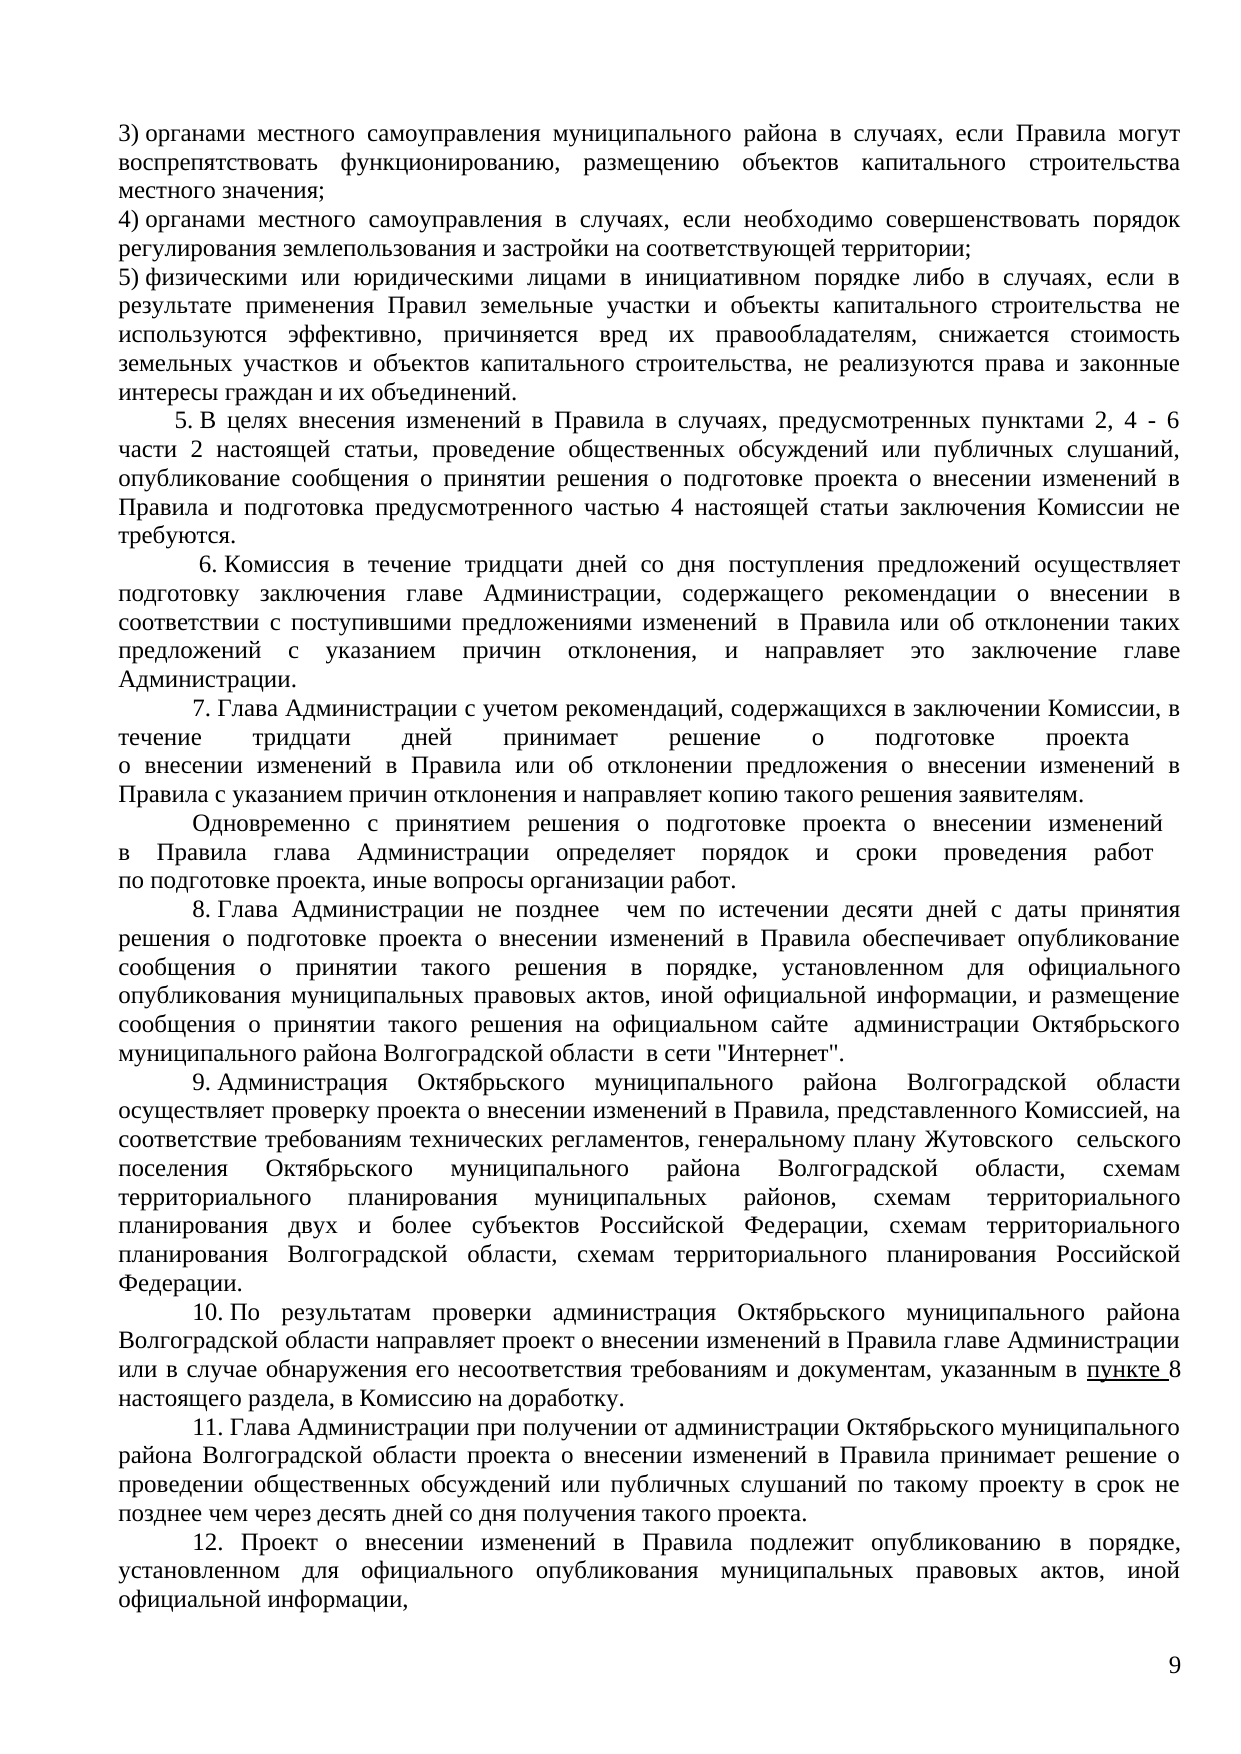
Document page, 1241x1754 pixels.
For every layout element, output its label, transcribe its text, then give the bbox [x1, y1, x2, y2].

text 3) органами местного самоуправления муниципального района в случаях, если Правила могут воспрепятствовать функционированию, размещению объектов капитального строительства местного значения; [118, 118, 1181, 204]
text Одновременно с принятием решения о подготовке проекта о внесении изменений в Правила глава Администрации определяет порядок и сроки проведения работ по подготовке проекта, иные вопросы организации работ. [118, 808, 1181, 894]
text 8. Глава Администрации не позднее чем по истечении десяти дней с даты принятия решения о подготовке проекта о внесении изменений в Правила обеспечивает опубликование сообщения о принятии такого решения в порядке, установленном для официального опубликования муниципальных правовых актов, иной официальной информации, и размещение сообщения о принятии такого решения на официальном сайте администрации Октябрьского муниципального района Волгоградской области в сети "Интернет". [118, 894, 1181, 1067]
text 11. Глава Администрации при получении от администрации Октябрьского муниципального района Волгоградской области проекта о внесении изменений в Правила принимает решение о проведении общественных обсуждений или публичных слушаний по такому проекту в срок не позднее чем через десять дней со дня получения такого проекта. [118, 1412, 1181, 1527]
text 5. В целях внесения изменений в Правила в случаях, предусмотренных пунктами 2, 4 - 6 части 2 настоящей статьи, проведение общественных обсуждений или публичных слушаний, опубликование сообщения о принятии решения о подготовке проекта о внесении изменений в Правила и подготовка предусмотренного частью 4 настоящей статьи заключения Комиссии не требуются. [118, 406, 1181, 549]
text 9. Администрация Октябрьского муниципального района Волгоградской области осуществляет проверку проекта о внесении изменений в Правила, представленного Комиссией, на соответствие требованиям технических регламентов, генеральному плану Жутовского сельского поселения Октябрьского муниципального района Волгоградской области, схемам территориального планирования муниципальных районов, схемам территориального планирования двух и более субъектов Российской Федерации, схемам территориального планирования Волгоградской области, схемам территориального планирования Российской Федерации. [118, 1067, 1181, 1297]
text 12. Проект о внесении изменений в Правила подлежит опубликованию в порядке, установленном для официального опубликования муниципальных правовых актов, иной официальной информации, [118, 1527, 1181, 1613]
text 5) физическими или юридическими лицами в инициативном порядке либо в случаях, если в результате применения Правил земельные участки и объекты капитального строительства не используются эффективно, причиняется вред их правообладателям, снижается стоимость земельных участков и объектов капитального строительства, не реализуются права и законные интересы граждан и их объединений. [118, 262, 1181, 406]
text 4) органами местного самоуправления в случаях, если необходимо совершенствовать порядок регулирования землепользования и застройки на соответствующей территории; [118, 204, 1181, 262]
text 10. По результатам проверки администрация Октябрьского муниципального района Волгоградской области направляет проект о внесении изменений в Правила главе Администрации или в случае обнаружения его несоответствия требованиям и документам, указанным в пункте 8 настоящего раздела, в Комиссию на доработку. [118, 1297, 1181, 1412]
text 7. Глава Администрации с учетом рекомендаций, содержащихся в заключении Комиссии, в течение тридцати дней принимает решение о подготовке проекта о внесении изменений в Правила или об отклонении предложения о внесении изменений в Правила с указанием причин отклонения и направляет копию такого решения заявителям. [118, 693, 1181, 808]
text 6. Комиссия в течение тридцати дней со дня поступления предложений осуществляет подготовку заключения главе Администрации, содержащего рекомендации о внесении в соответствии с поступившими предложениями изменений в Правила или об отклонении таких предложений с указанием причин отклонения, и направляет это заключение главе Администрации. [118, 549, 1181, 693]
